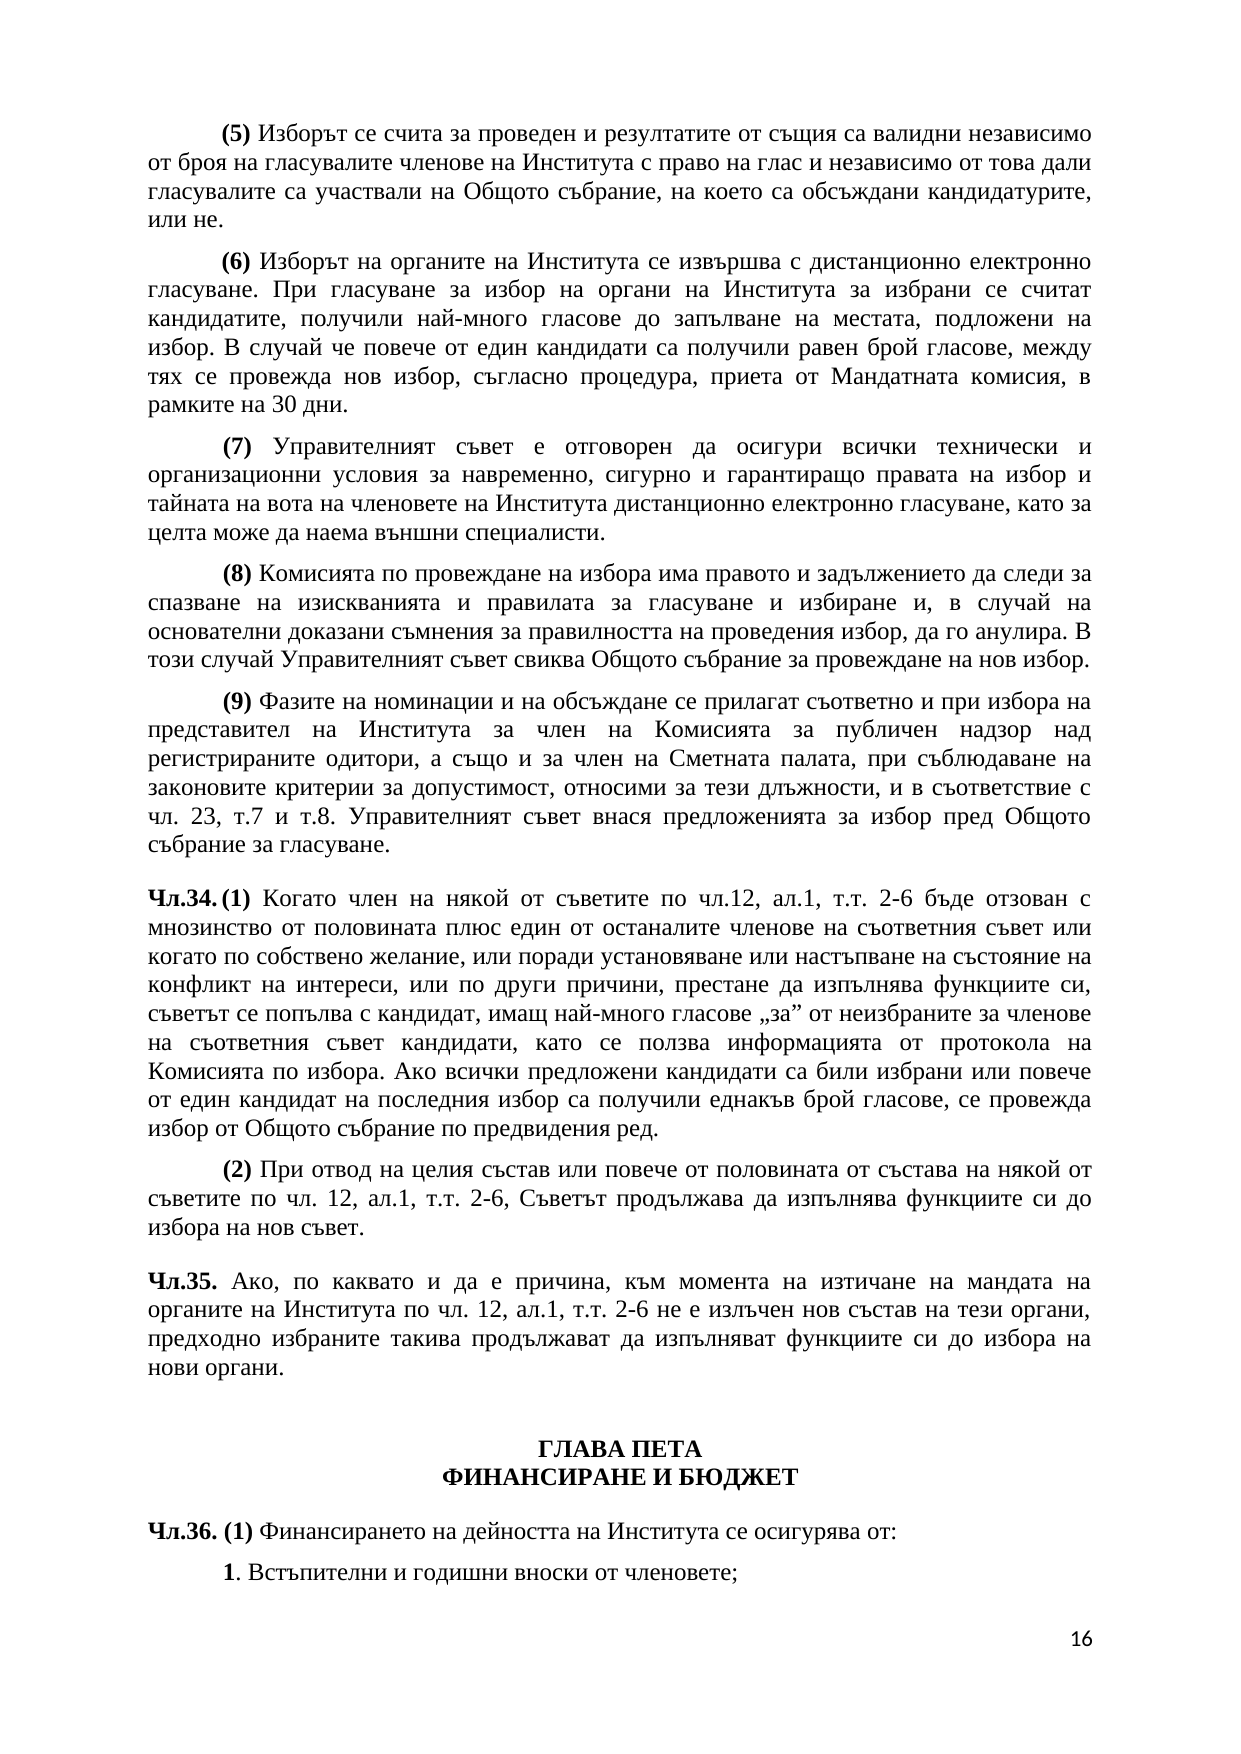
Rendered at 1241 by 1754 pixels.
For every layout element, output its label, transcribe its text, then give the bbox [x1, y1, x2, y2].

text 1. Встъпителни и годишни вноски от членовете; [148, 1557, 1093, 1586]
text Чл.35. Ако, по каквато и да е причина, към момента на изтичане на мандата на органите на Института по чл. 12, ал.1, т.т. 2-6 не е излъчен нов състав на тези органи, предходно избраните такива продължават да изпълняват функциите си до избора на нови органи. [148, 1266, 1093, 1381]
text ГЛАВА ПЕТА [148, 1434, 1093, 1462]
text (2) При отвод на целия състав или повече от половината от състава на някой от съветите по чл. 12, ал.1, т.т. 2-6, Съветът продължава да изпълнява функциите си до избора на нов съвет. [148, 1154, 1093, 1241]
text Чл.36. (1) Финансирането на дейността на Института се осигурява от: [148, 1516, 1093, 1545]
text (9) Фазите на номинации и на обсъждане се прилагат съответно и при избора на представител на Института за член на Комисията за публичен надзор над регистрираните одитори, а също и за член на Сметната палата, при съблюдаване на законовите критерии за допустимост, относими за тези длъжности, и в съответствие с чл. 23, т.7 и т.8. Управителният съвет внася предложенията за избор пред Общото събрание за гласуване. [148, 686, 1093, 858]
text ФИНАНСИРАНЕ И БЮДЖЕТ [148, 1462, 1093, 1491]
text Чл.34. (1) Когато член на някой от съветите по чл.12, ал.1, т.т. 2-6 бъде отзован с мнозинство от половината плюс един от останалите членове на съответния съвет или когато по собствено желание, или поради установяване или настъпване на състояние на конфликт на интереси, или по други причини, престане да изпълнява функциите си, съветът се попълва с кандидат, имащ най-много гласове „за” от неизбраните за членове на съответния съвет кандидати, като се ползва информацията от протокола на Комисията по избора. Ако всички предложени кандидати са били избрани или повече от един кандидат на последния избор са получили еднакъв брой гласове, се провежда избор от Общото събрание по предвидения ред. [148, 883, 1093, 1142]
text (8) Комисията по провеждане на избора има правото и задължението да следи за спазване на изискванията и правилата за гласуване и избиране и, в случай на основателни доказани съмнения за правилността на проведения избор, да го анулира. В този случай Управителният съвет свиква Общото събрание за провеждане на нов избор. [148, 558, 1093, 673]
text (6) Изборът на органите на Института се извършва с дистанционно електронно гласуване. При гласуване за избор на органи на Института за избрани се считат кандидатите, получили най-много гласове до запълване на местата, подложени на избор. В случай че повече от един кандидати са получили равен брой гласове, между тях се провежда нов избор, съгласно процедура, приета от Мандатната комисия, в рамките на 30 дни. [148, 246, 1093, 418]
text (5) Изборът се счита за проведен и резултатите от същия са валидни независимо от броя на гласувалите членове на Института с право на глас и независимо от това дали гласувалите са участвали на Общото събрание, на което са обсъждани кандидатурите, или не. [148, 118, 1093, 233]
text (7) Управителният съвет е отговорен да осигури всички технически и организационни условия за навременно, сигурно и гарантиращо правата на избор и тайната на вота на членовете на Института дистанционно електронно гласуване, като за целта може да наема външни специалисти. [148, 431, 1093, 546]
